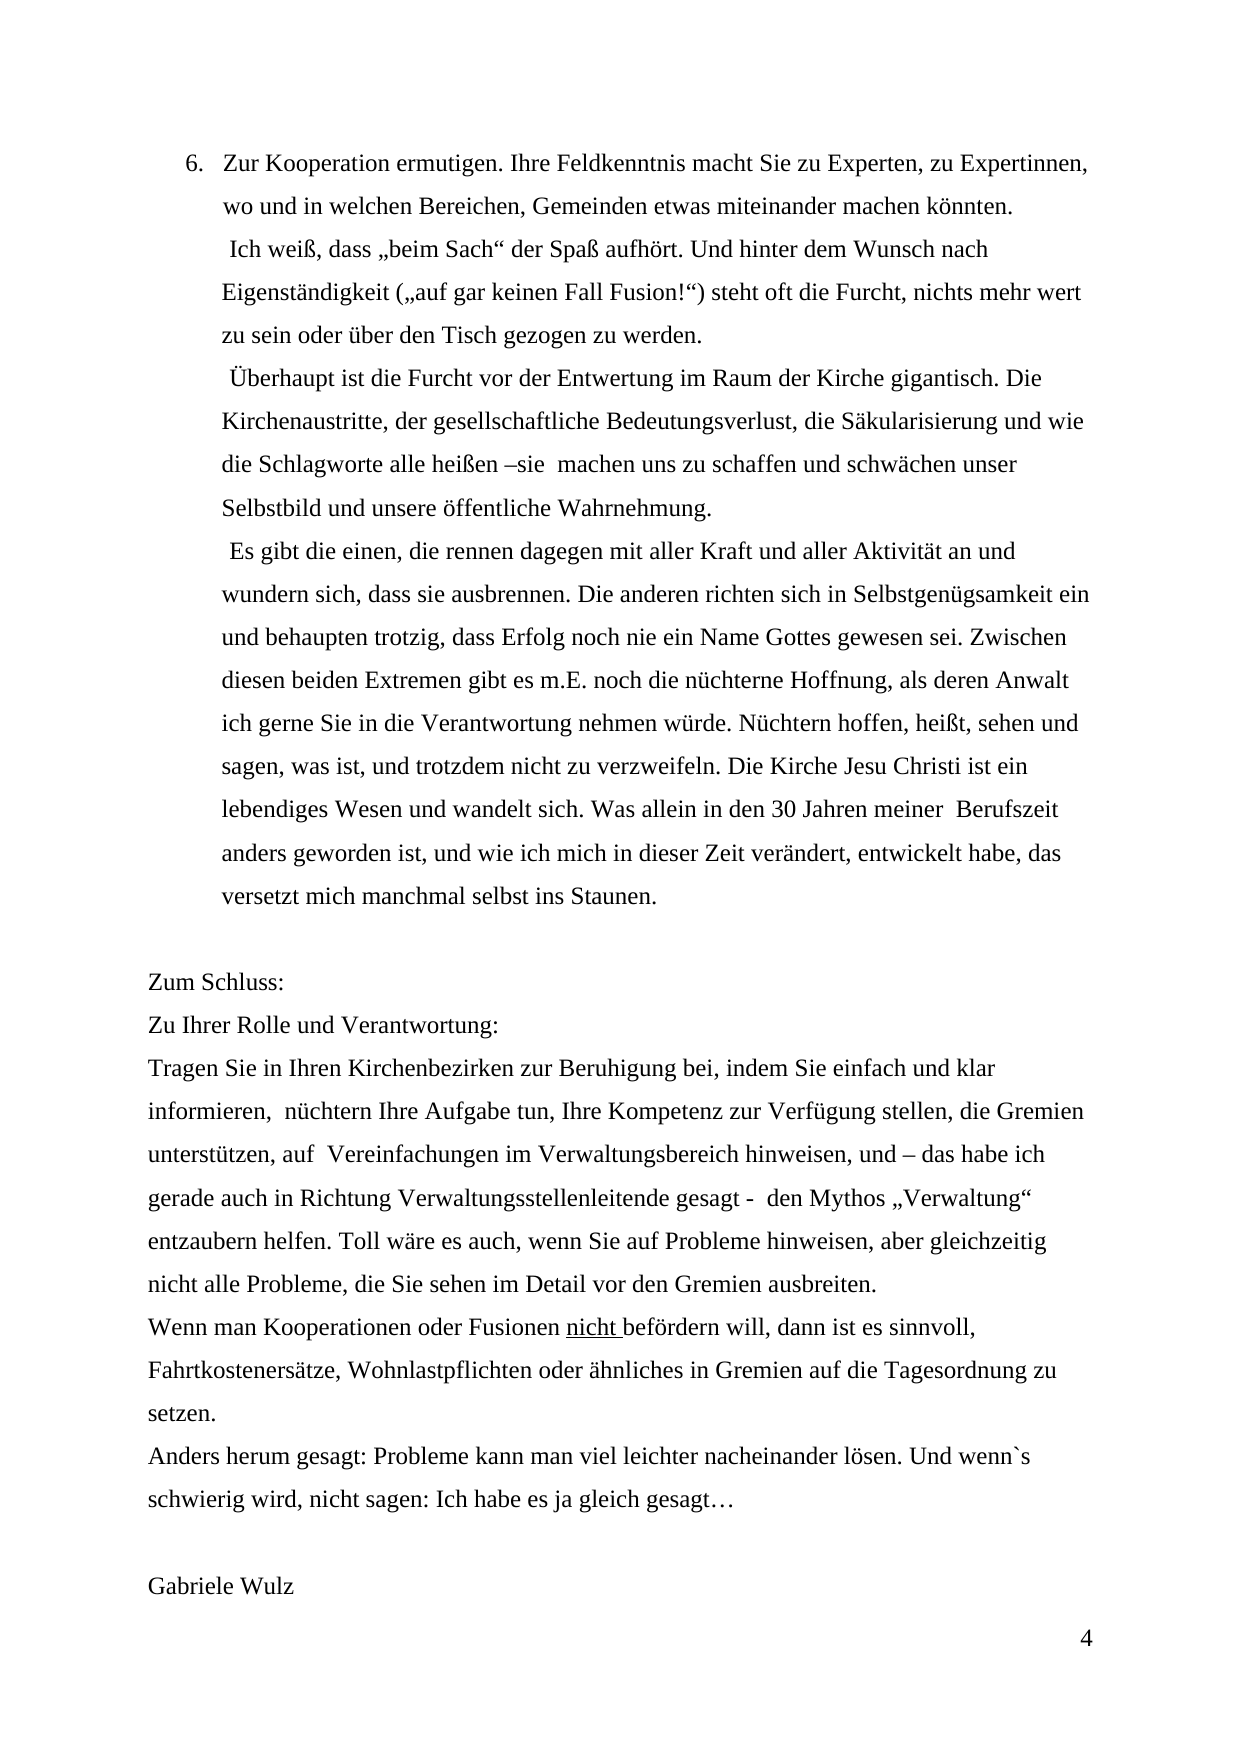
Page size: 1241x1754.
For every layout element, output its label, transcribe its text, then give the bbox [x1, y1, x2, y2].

text Es gibt die einen, die rennen dagegen mit aller Kraft und aller Aktivität an und wundern sich, dass sie ausbrennen. Die anderen richten sich in Selbstgenügsamkeit ein und behaupten trotzig, dass Erfolg noch nie ein Name Gottes gewesen sei. Zwischen diesen beiden Extremen gibt es m.E. noch die nüchterne Hoffnung, als deren Anwalt ich gerne Sie in die Verantwortung nehmen würde. Nüchtern hoffen, heißt, sehen und sagen, was ist, und trotzdem nicht zu verzweifeln. Die Kirche Jesu Christi ist ein lebendiges Wesen und wandelt sich. Was allein in den 30 Jahren meiner Berufszeit anders geworden ist, und wie ich mich in dieser Zeit verändert, entwickelt habe, das versetzt mich manchmal selbst ins Staunen. [221, 536, 1093, 909]
text Wenn man Kooperationen oder Fusionen nicht befördern will, dann ist es sinnvoll, Fahrtkostenersätze, Wohnlastpflichten oder ähnliches in Gremien auf die Tagesordnung zu setzen. [148, 1312, 1093, 1427]
list Zur Kooperation ermutigen. Ihre Feldkenntnis macht Sie zu Experten, zu Expertinnen, wo und in welchen Bereichen, Gemeinden etwas miteinander machen könnten. [185, 148, 1093, 219]
text Tragen Sie in Ihren Kirchenbezirken zur Beruhigung bei, indem Sie einfach und klar informieren, nüchtern Ihre Aufgabe tun, Ihre Kompetenz zur Verfügung stellen, die Gremien unterstützen, auf Vereinfachungen im Verwaltungsbereich hinweisen, und – das habe ich gerade auch in Richtung Verwaltungsstellenleitende gesagt - den Mythos „Verwaltung“ entzaubern helfen. Toll wäre es auch, wenn Sie auf Probleme hinweisen, aber gleichzeitig nicht alle Probleme, die Sie sehen im Detail vor den Gremien ausbreiten. [148, 1053, 1093, 1298]
text Überhaupt ist die Furcht vor der Entwertung im Raum der Kirche gigantisch. Die Kirchenaustritte, der gesellschaftliche Bedeutungsverlust, die Säkularisierung und wie die Schlagworte alle heißen –sie machen uns zu schaffen und schwächen unser Selbstbild und unsere öffentliche Wahrnehmung. [221, 363, 1093, 521]
text Zu Ihrer Rolle und Verantwortung: [148, 1010, 1093, 1039]
text Gabriele Wulz [148, 1571, 1093, 1599]
text Ich weiß, dass „beim Sach“ der Spaß aufhört. Und hinter dem Wunsch nach Eigenständigkeit („auf gar keinen Fall Fusion!“) steht oft die Furcht, nichts mehr wert zu sein oder über den Tisch gezogen zu werden. [221, 234, 1093, 349]
text Zum Schluss: [148, 967, 1093, 996]
text Anders herum gesagt: Probleme kann man viel leichter nacheinander lösen. Und wenn`s schwierig wird, nicht sagen: Ich habe es ja gleich gesagt… [148, 1441, 1093, 1513]
